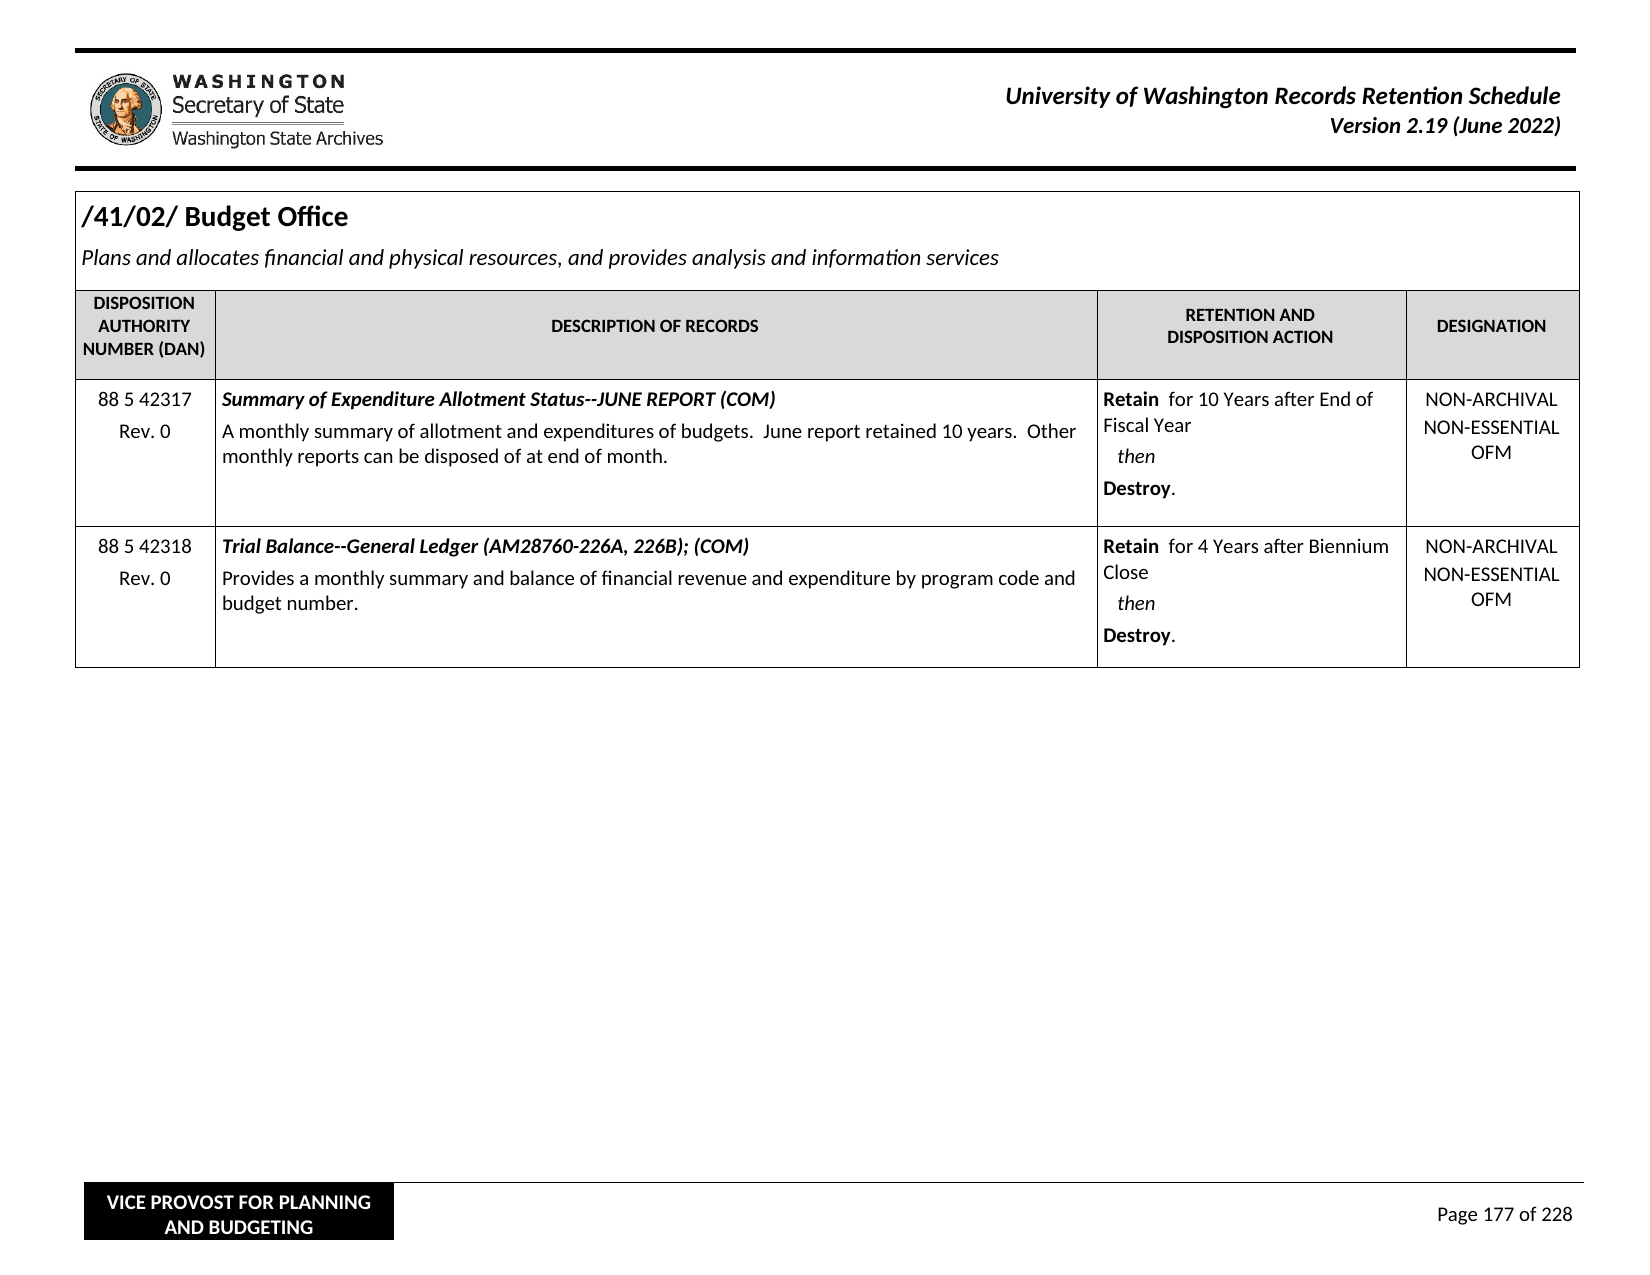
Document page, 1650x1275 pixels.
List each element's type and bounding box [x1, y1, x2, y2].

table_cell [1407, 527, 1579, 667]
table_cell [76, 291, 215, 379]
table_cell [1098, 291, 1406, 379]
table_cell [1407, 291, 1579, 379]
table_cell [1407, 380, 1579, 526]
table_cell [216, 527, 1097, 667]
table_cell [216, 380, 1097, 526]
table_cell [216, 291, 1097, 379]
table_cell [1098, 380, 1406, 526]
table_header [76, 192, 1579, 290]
picture [86, 53, 403, 164]
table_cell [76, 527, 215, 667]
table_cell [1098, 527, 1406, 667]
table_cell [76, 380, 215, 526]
